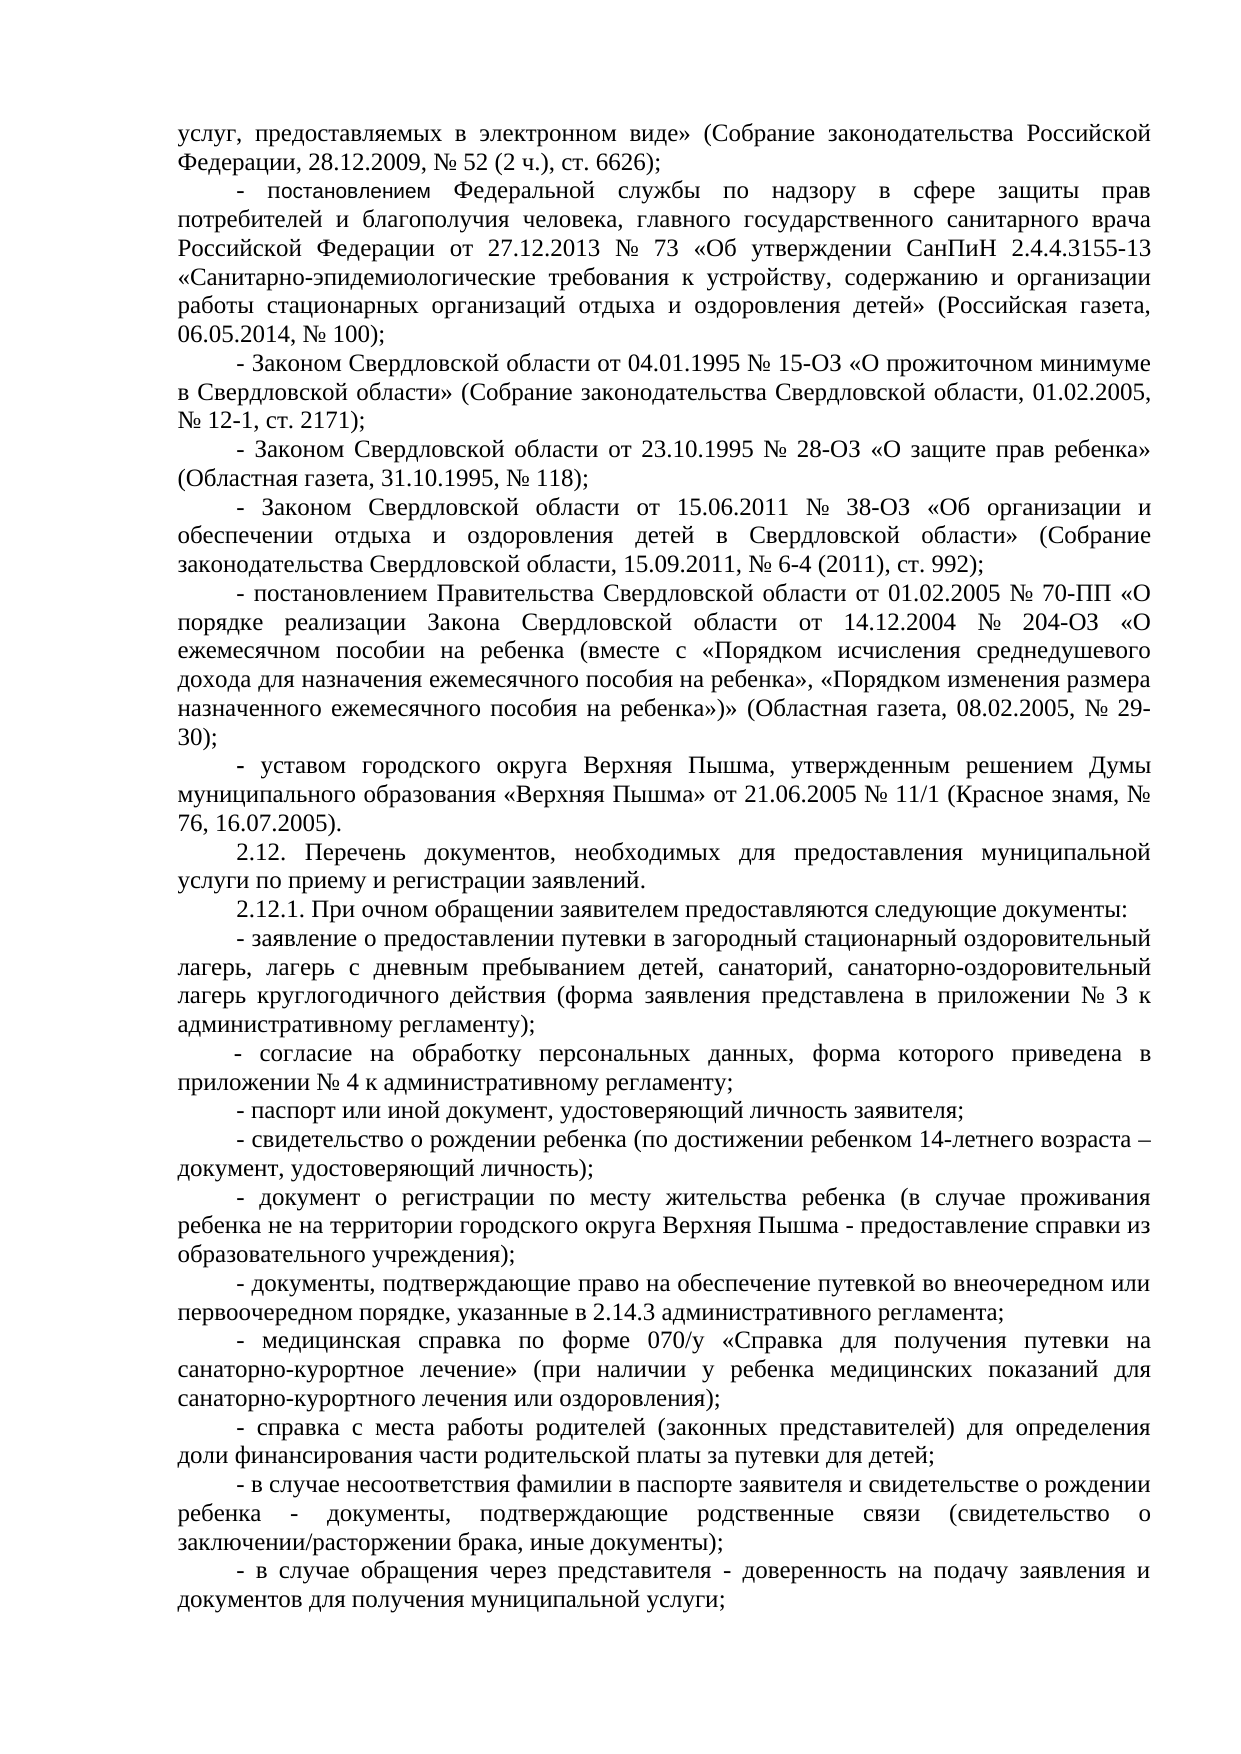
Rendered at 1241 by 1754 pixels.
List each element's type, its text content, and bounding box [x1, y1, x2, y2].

text - свидетельство о рождении ребенка (по достижении ребенком 14-летнего возраста – документ, удостоверяющий личность); [177, 1124, 1152, 1182]
text - Законом Свердловской области от 04.01.1995 № 15-ОЗ «О прожиточном минимуме в Свердловской области» (Собрание законодательства Свердловской области, 01.02.2005, № 12-1, ст. 2171); [177, 348, 1152, 434]
text - заявление о предоставлении путевки в загородный стационарный оздоровительный лагерь, лагерь с дневным пребыванием детей, санаторий, санаторно-оздоровительный лагерь круглогодичного действия (форма заявления представлена в приложении № 3 к административному регламенту); [177, 923, 1152, 1038]
text - Законом Свердловской области от 15.06.2011 № 38-ОЗ «Об организации и обеспечении отдыха и оздоровления детей в Свердловской области» (Собрание законодательства Свердловской области, 15.09.2011, № 6-4 (2011), ст. 992); [177, 492, 1152, 578]
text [177, 118, 1152, 176]
text - в случае обращения через представителя - доверенность на подачу заявления и документов для получения муниципальной услуги; [177, 1556, 1152, 1613]
text 2.12. Перечень документов, необходимых для предоставления муниципальной услуги по приему и регистрации заявлений. [177, 837, 1152, 894]
text - постановлением Федеральной службы по надзору в сфере защиты прав потребителей и благополучия человека, главного государственного санитарного врача Российской Федерации от 27.12.2013 № 73 «Об утверждении СанПиН 2.4.4.3155-13 «Санитарно-эпидемиологические требования к устройству, содержанию и организации работы стационарных организаций отдыха и оздоровления детей» (Российская газета, 06.05.2014, № 100); [177, 176, 1152, 348]
text - паспорт или иной документ, удостоверяющий личность заявителя; [177, 1096, 1152, 1124]
text - Законом Свердловской области от 23.10.1995 № 28-ОЗ «О защите прав ребенка» (Областная газета, 31.10.1995, № 118); [177, 434, 1152, 492]
text - документ о регистрации по месту жительства ребенка (в случае проживания ребенка не на территории городского округа Верхняя Пышма - предоставление справки из образовательного учреждения); [177, 1182, 1152, 1268]
text - справка с места работы родителей (законных представителей) для определения доли финансирования части родительской платы за путевки для детей; [177, 1412, 1152, 1469]
text - медицинская справка по форме 070/у «Справка для получения путевки на санаторно-курортное лечение» (при наличии у ребенка медицинских показаний для санаторно-курортного лечения или оздоровления); [177, 1326, 1152, 1412]
text - уставом городского округа Верхняя Пышма, утвержденным решением Думы муниципального образования «Верхняя Пышма» от 21.06.2005 № 11/1 (Красное знамя, № 76, 16.07.2005). [177, 751, 1152, 837]
text - постановлением Правительства Свердловской области от 01.02.2005 № 70-ПП «О порядке реализации Закона Свердловской области от 14.12.2004 № 204-ОЗ «О ежемесячном пособии на ребенка (вместе с «Порядком исчисления среднедушевого дохода для назначения ежемесячного пособия на ребенка», «Порядком изменения размера назначенного ежемесячного пособия на ребенка»)» (Областная газета, 08.02.2005, № 29-30); [177, 578, 1152, 751]
text 2.12.1. При очном обращении заявителем предоставляются следующие документы: [177, 894, 1152, 923]
text - документы, подтверждающие право на обеспечение путевкой во внеочередном или первоочередном порядке, указанные в 2.14.3 административного регламента; [177, 1268, 1152, 1326]
text - в случае несоответствия фамилии в паспорте заявителя и свидетельстве о рождении ребенка - документы, подтверждающие родственные связи (свидетельство о заключении/расторжении брака, иные документы); [177, 1469, 1152, 1556]
text - согласие на обработку персональных данных, форма которого приведена в приложении № 4 к административному регламенту; [177, 1038, 1152, 1096]
